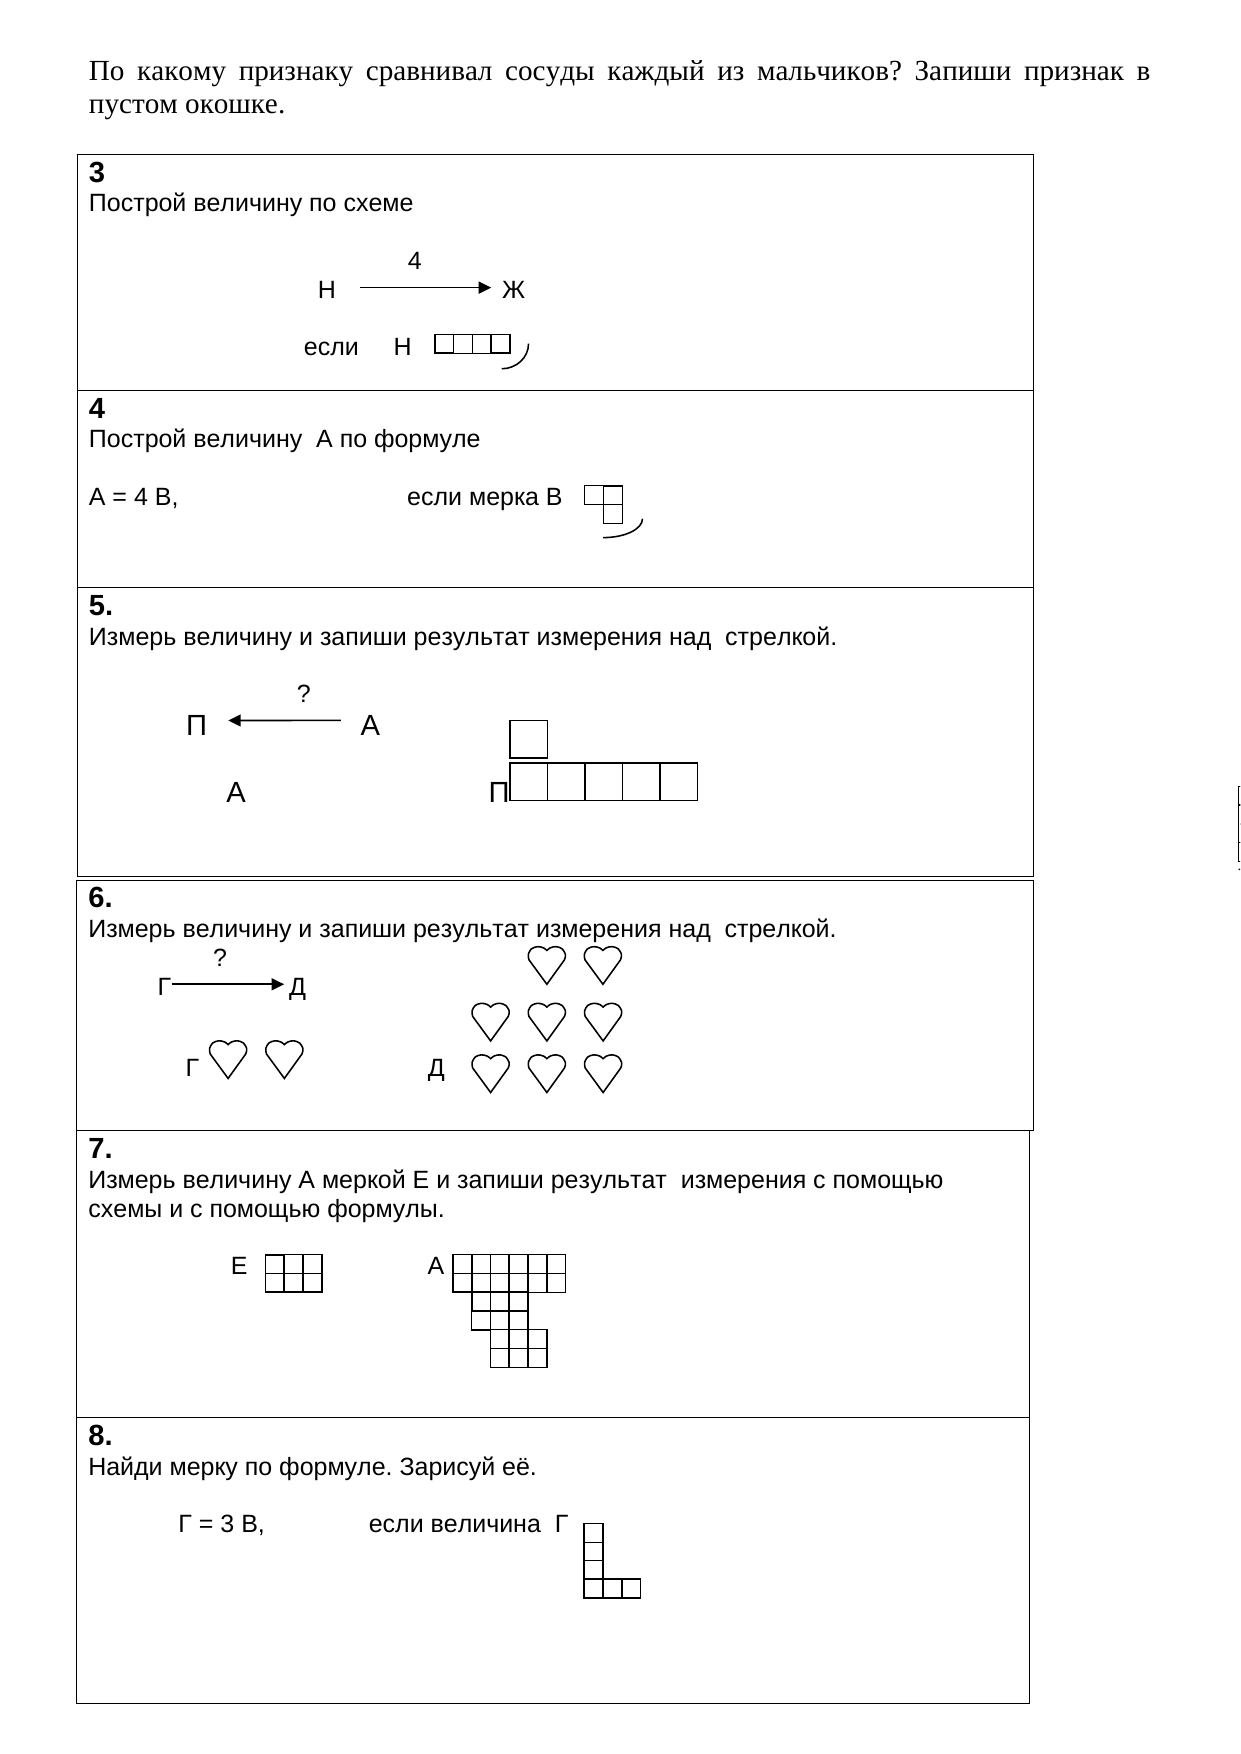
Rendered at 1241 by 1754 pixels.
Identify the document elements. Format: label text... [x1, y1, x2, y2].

table_cell 8. Найди мерку по формуле. Зарисуй её. Г = 3 В, если величина Г [77, 1418, 1029, 1703]
table_cell 7. Измерь величину А меркой Е и запиши результат измерения с помощью схемы и с помощью формулы. Е А [77, 1131, 1029, 1417]
table_header 6. Измерь величину и запиши результат измерения над стрелкой. ? Г Д Г Д [77, 881, 1033, 1130]
table_cell 4 Построй величину А по формуле А = 4 В, если мерка В [78, 391, 1033, 587]
table_cell 5. Измерь величину и запиши результат измерения над стрелкой. ? П А А П [78, 588, 1033, 876]
text По какому признаку сравнивал сосуды каждый из мальчиков? Запиши признак в пустом окошке. [89, 53, 1152, 120]
table_header 3 Построй величину по схеме 4 Н Ж если Н [78, 155, 1033, 389]
